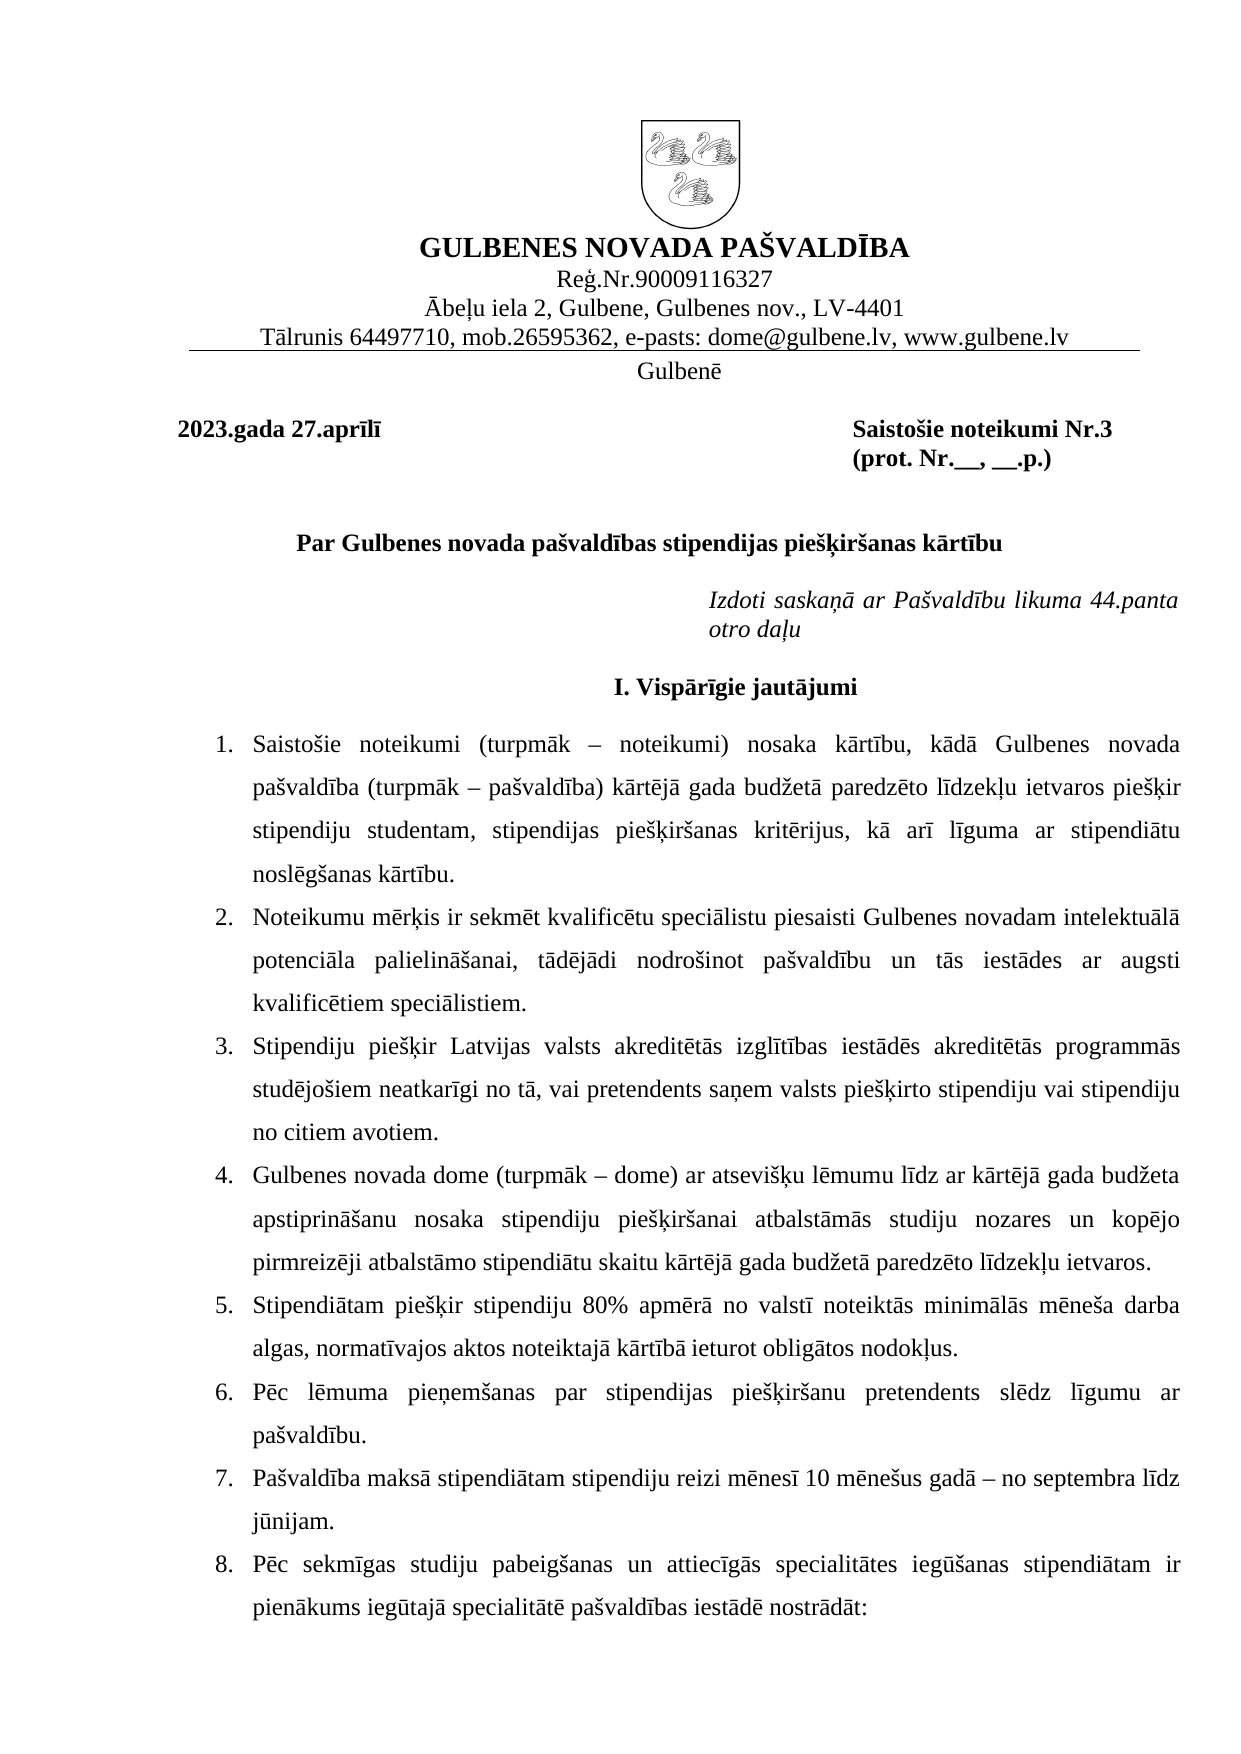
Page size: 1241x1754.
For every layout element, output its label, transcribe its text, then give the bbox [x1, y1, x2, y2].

text Izdoti saskaņā ar Pašvaldību likuma 44.panta otro daļu [709, 586, 1181, 643]
list Pēc lēmuma pieņemšanas par stipendijas piešķiršanu pretendents slēdz līgumu ar pašvaldību. [215, 1377, 1181, 1448]
table_header [177, 118, 1152, 352]
list Stipendiātam piešķir stipendiju 80% apmērā no valstī noteiktās minimālās mēneša darba algas, normatīvajos aktos noteiktajā kārtībā ieturot obligātos nodokļus. [215, 1290, 1181, 1362]
list Noteikumu mērķis ir sekmēt kvalificētu speciālistu piesaisti Gulbenes novadam intelektuālā potenciāla palielināšanai, tādējādi nodrošinot pašvaldību un tās iestādes ar augsti kvalificētiem speciālistiem. [215, 902, 1181, 1017]
list Pašvaldība maksā stipendiātam stipendiju reizi mēnesī 10 mēnešus gadā – no septembra līdz jūnijam. [215, 1463, 1181, 1535]
text Gulbenē [177, 356, 1181, 385]
list Pēc sekmīgas studiju pabeigšanas un attiecīgās specialitātes iegūšanas stipendiātam ir pienākums iegūtajā specialitātē pašvaldības iestādē nostrādāt: [215, 1549, 1181, 1621]
list Saistošie noteikumi (turpmāk – noteikumi) nosaka kārtību, kādā Gulbenes novada pašvaldība (turpmāk – pašvaldība) kārtējā gada budžetā paredzēto līdzekļu ietvaros piešķir stipendiju studentam, stipendijas piešķiršanas kritērijus, kā arī līguma ar stipendiātu noslēgšanas kārtību. [215, 729, 1181, 887]
text (prot. Nr.__, __.p.) [852, 443, 1178, 471]
table_cell [177, 352, 1152, 356]
text Par Gulbenes novada pašvaldības stipendijas piešķiršanas kārtību [177, 528, 1122, 557]
list I. Vispārīgie jautājumi [290, 672, 1181, 701]
list Gulbenes novada dome (turpmāk – dome) ar atsevišķu lēmumu līdz ar kārtējā gada budžeta apstiprināšanu nosaka stipendiju piešķiršanai atbalstāmās studiju nozares un kopējo pirmreizēji atbalstāmo stipendiātu skaitu kārtējā gada budžetā paredzēto līdzekļu ietvaros. [215, 1161, 1181, 1276]
list Stipendiju piešķir Latvijas valsts akreditētās izglītības iestādēs akreditētās programmās studējošiem neatkarīgi no tā, vai pretendents saņem valsts piešķirto stipendiju vai stipendiju no citiem avotiem. [215, 1031, 1181, 1146]
picture [639, 118, 742, 231]
text 2023.gada 27.aprīlī Saistošie noteikumi Nr.3 [177, 414, 1181, 443]
